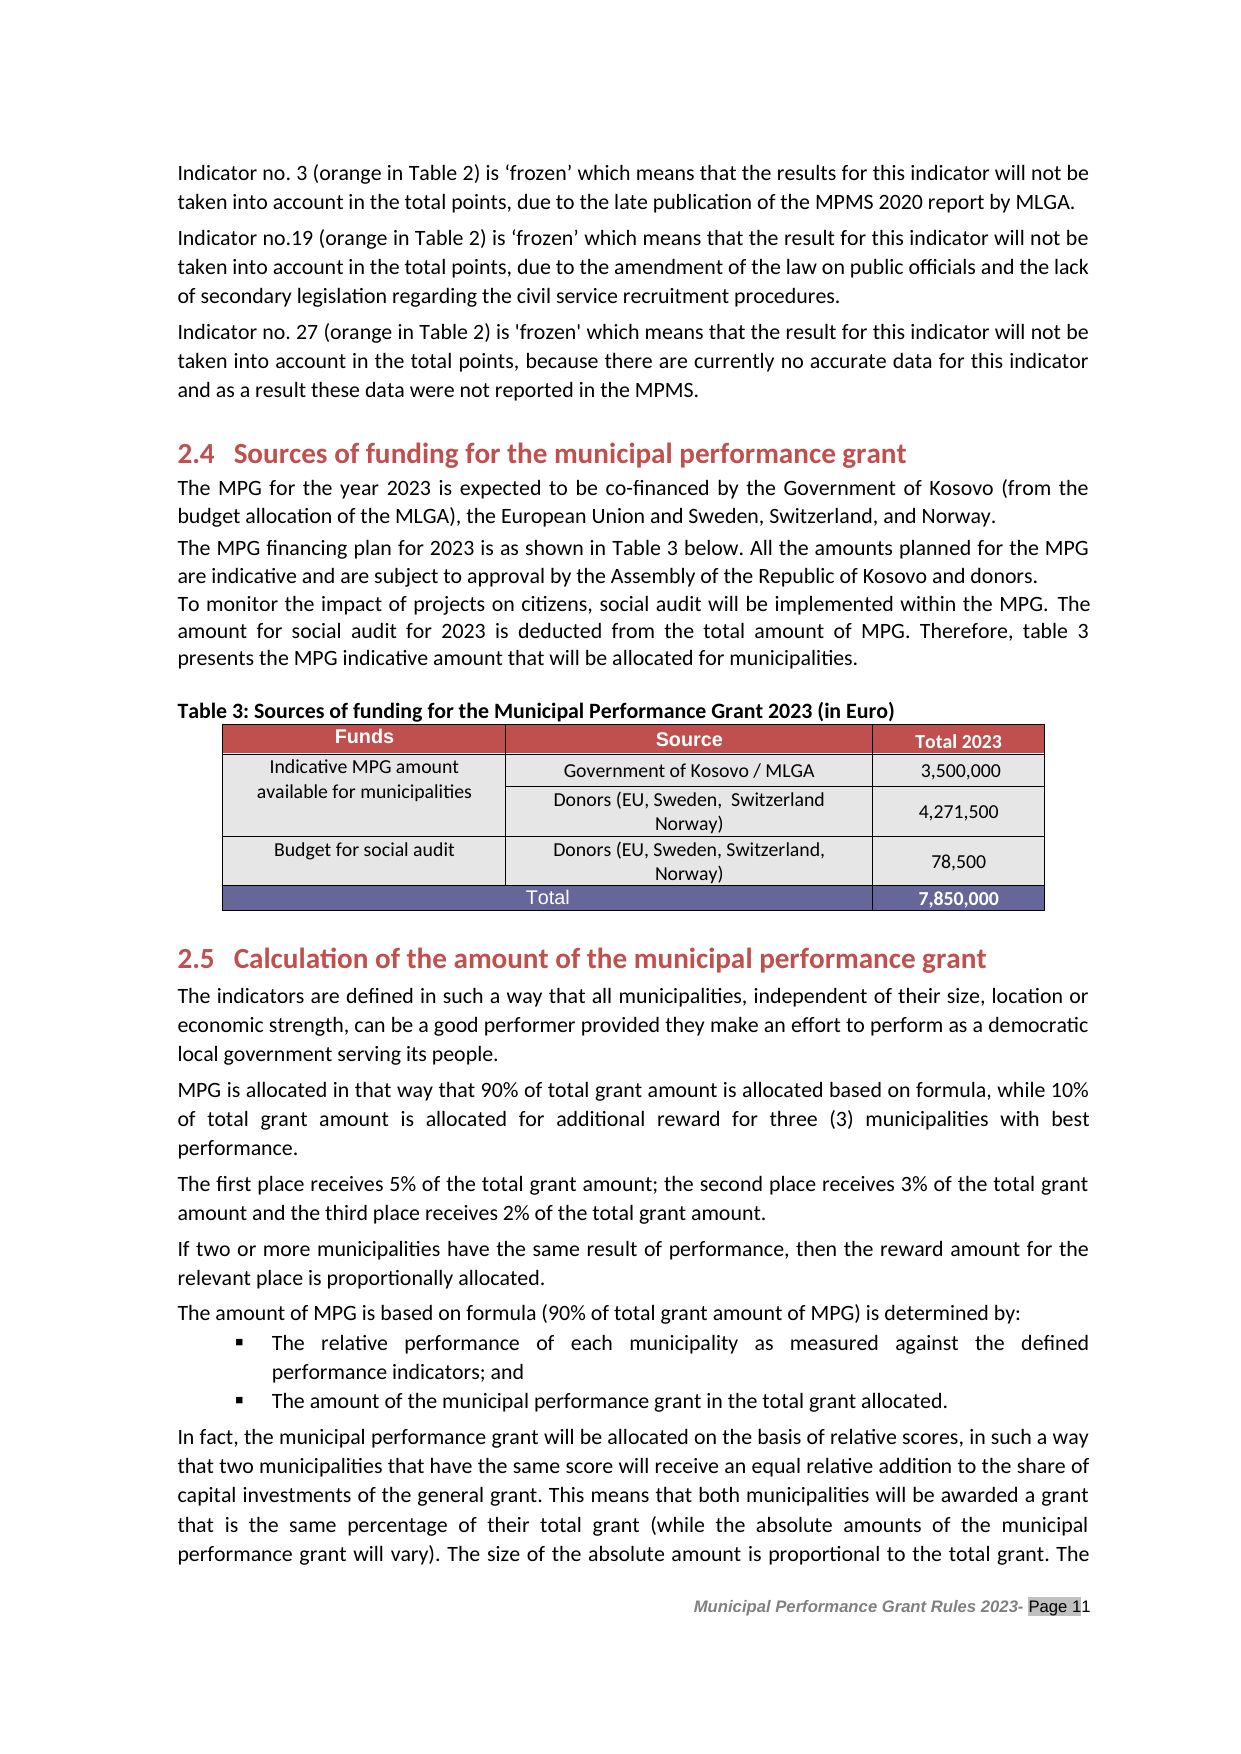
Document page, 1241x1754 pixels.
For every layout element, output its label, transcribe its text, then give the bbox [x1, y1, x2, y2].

list The relative performance of each municipality as measured against the defined performance indicators; and [234, 1329, 1090, 1385]
text Indicator no.19 (orange in Table 2) is ‘frozen’ which means that the result for this indicator will not be taken into account in the total points, due to the amendment of the law on public officials and the lack of secondary legislation regarding the civil service recruitment procedures. [177, 224, 1090, 309]
text MPG is allocated in that way that 90% of total grant amount is allocated based on formula, while 10% of total grant amount is allocated for additional reward for three (3) municipalities with best performance. [177, 1076, 1090, 1161]
table_cell Indicative MPG amount available for municipalities [223, 755, 505, 836]
table_cell Government of Kosovo / MLGA [506, 755, 872, 786]
table_cell Donors (EU, Sweden, Switzerland Norway) [506, 787, 872, 836]
text Indicator no. 27 (orange in Table 2) is 'frozen' which means that the result for this indicator will not be taken into account in the total points, because there are currently no accurate data for this indicator and as a result these data were not reported in the MPMS. [177, 318, 1090, 403]
text The MPG for the year 2023 is expected to be co-financed by the Government of Kosovo (from the budget allocation of the MLGA), the European Union and Sweden, Switzerland, and Norway. [177, 474, 1090, 529]
text The first place receives 5% of the total grant amount; the second place receives 3% of the total grant amount and the third place receives 2% of the total grant amount. [177, 1170, 1090, 1226]
text The amount of MPG is based on formula (90% of total grant amount of MPG) is determined by: [177, 1299, 1090, 1326]
text Table 3: Sources of funding for the Municipal Performance Grant 2023 (in Euro) [177, 697, 1090, 724]
table_header Funds [223, 725, 505, 753]
table_cell 78,500 [873, 837, 1044, 885]
table_cell Total [223, 886, 872, 910]
subtitle Sources of funding for the municipal performance grant [177, 435, 1090, 470]
list The amount of the municipal performance grant in the total grant allocated. [234, 1387, 1090, 1414]
text The MPG financing plan for 2023 is as shown in Table 3 below. All the amounts planned for the MPG are indicative and are subject to approval by the Assembly of the Republic of Kosovo and donors. [177, 534, 1090, 589]
text Indicator no. 3 (orange in Table 2) is ‘frozen’ which means that the results for this indicator will not be taken into account in the total points, due to the late publication of the MPMS 2020 report by MLGA. [177, 159, 1090, 215]
table_cell Budget for social audit [223, 837, 505, 885]
table_header Source [506, 725, 872, 753]
table_cell 7,850,000 [873, 886, 1044, 910]
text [177, 1423, 1090, 1567]
table_cell 3,500,000 [873, 755, 1044, 786]
table_header Total 2023 [873, 725, 1044, 753]
table_cell 4,271,500 [873, 787, 1044, 836]
subtitle Calculation of the amount of the municipal performance grant [177, 940, 1090, 976]
text If two or more municipalities have the same result of performance, then the reward amount for the relevant place is proportionally allocated. [177, 1235, 1090, 1291]
table_cell Donors (EU, Sweden, Switzerland, Norway) [506, 837, 872, 885]
text To monitor the impact of projects on citizens, social audit will be implemented within the MPG. The amount for social audit for 2023 is deducted from the total amount of MPG. Therefore, table 3 presents the MPG indicative amount that will be allocated for municipalities. [177, 590, 1090, 670]
text The indicators are defined in such a way that all municipalities, independent of their size, location or economic strength, can be a good performer provided they make an effort to perform as a democratic local government serving its people. [177, 982, 1090, 1067]
